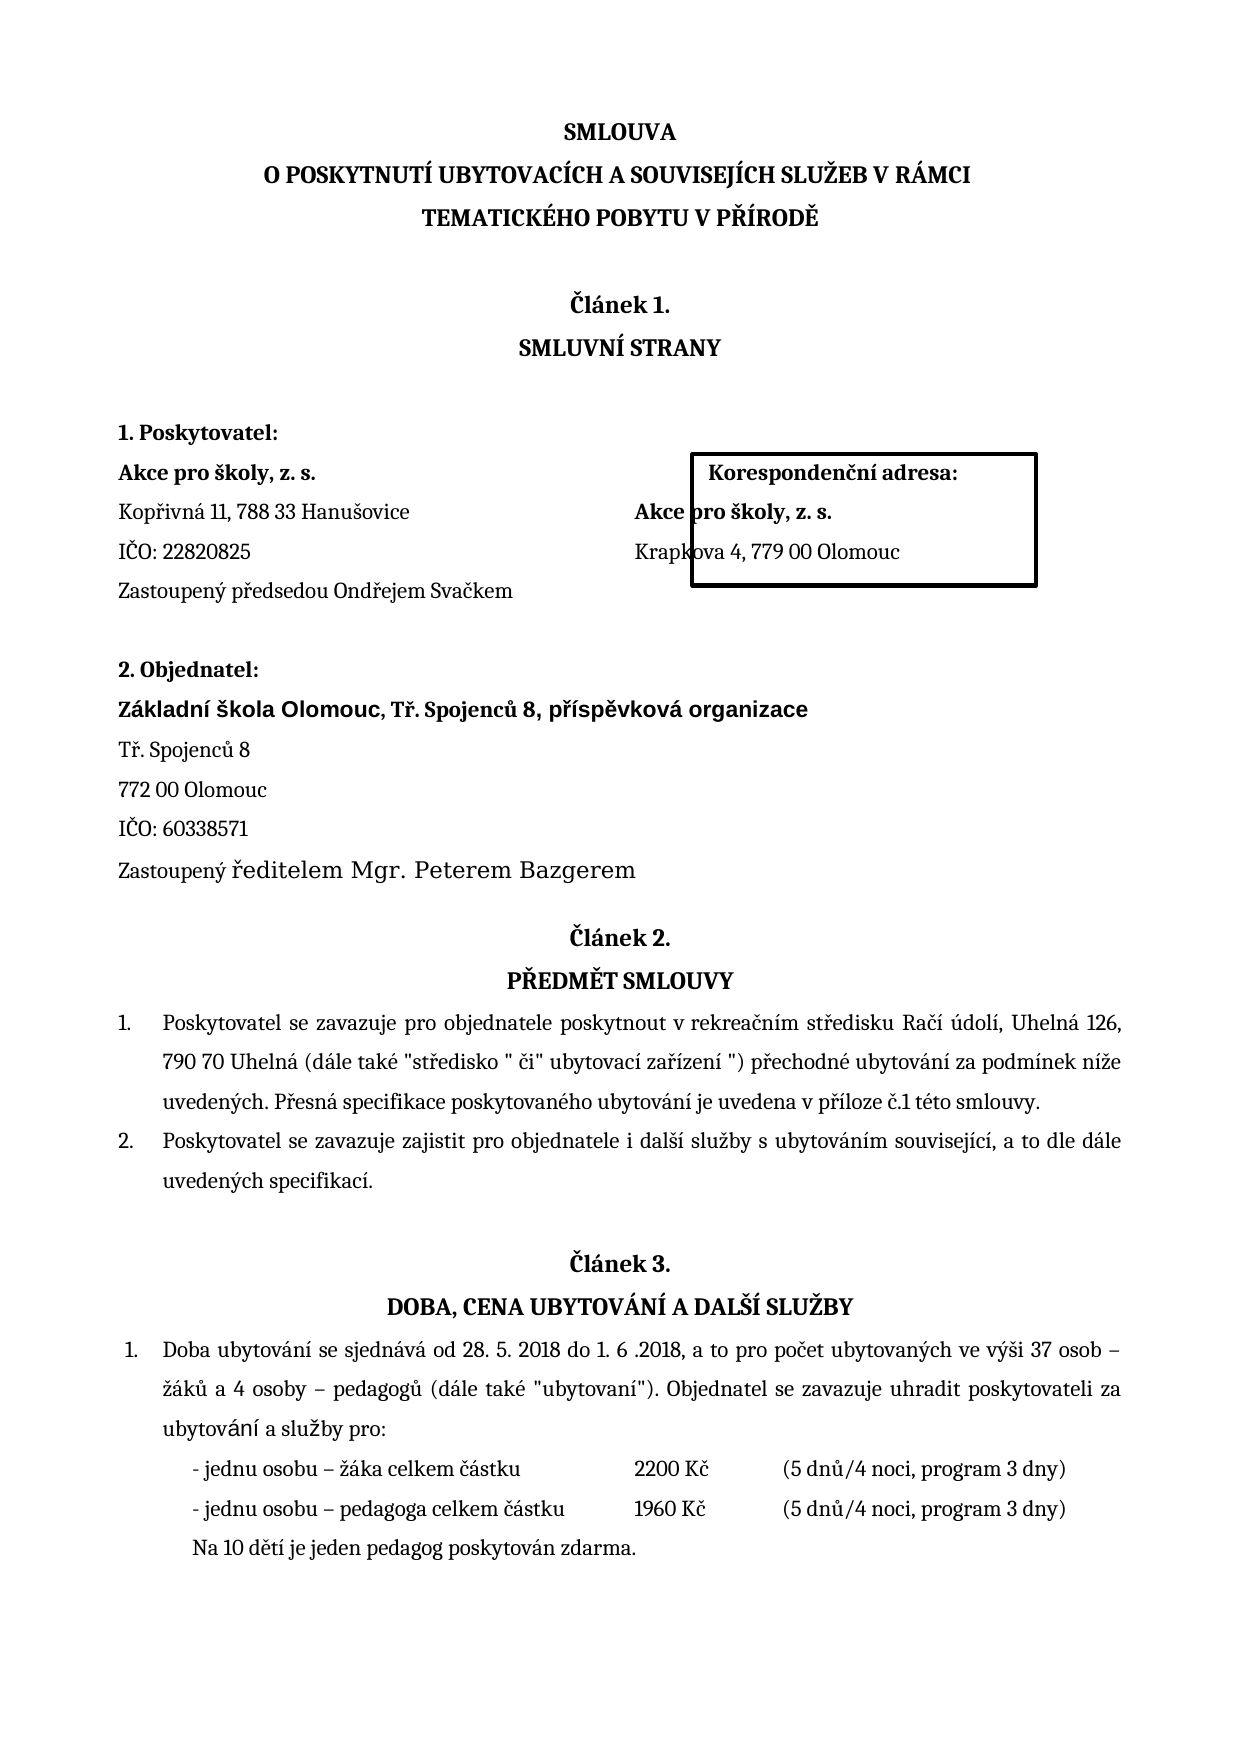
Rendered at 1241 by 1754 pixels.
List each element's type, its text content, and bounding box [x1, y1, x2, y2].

list Poskytovatel se zavazuje pro objednatele poskytnout v rekreačním středisku Račí údolí, Uhelná 126, 790 70 Uhelná (dále také "středisko " či" ubytovací zařízení ") přechodné ubytování za podmínek níže uvedených. Přesná specifikace poskytovaného ubytování je uvedena v příloze č.1 této smlouvy. [118, 1010, 1122, 1115]
text SMLOUVA [118, 118, 1122, 147]
text PŘEDMĚT SMLOUVY [118, 967, 1122, 995]
text IČO: 22820825 Krapkova 4, 779 00 Olomouc [118, 538, 1122, 565]
text 772 00 Olomouc [118, 777, 1122, 803]
text Akce pro školy, z. s. Korespondenční adresa: [118, 459, 1122, 486]
text Základní škola Olomouc, Tř. Spojenců 8, příspěvková organizace [118, 696, 1122, 723]
list - jednu osobu – žáka celkem částku 2200 Kč (5 dnů/4 noci, program 3 dny) [162, 1456, 1122, 1482]
text O POSKYTNUTÍ UBYTOVACÍCH A SOUVISEJÍCH SLUŽEB V RÁMCI TEMATICKÉHO POBYTU V PŘÍRODĚ [118, 161, 1122, 233]
text Tř. Spojenců 8 [118, 737, 1122, 763]
text Článek 1. [118, 291, 1122, 319]
text 2. Objednatel: [118, 657, 1122, 683]
list Poskytovatel se zavazuje zajistit pro objednatele i další služby s ubytováním související, a to dle dále uvedených specifikací. [118, 1128, 1122, 1194]
list Doba ubytování se sjednává od 28. 5. 2018 do 1. 6 .2018, a to pro počet ubytovaných ve výši 37 osob – žáků a 4 osoby – pedagogů (dále také "ubytovaní"). Objednatel se zavazuje uhradit poskytovateli za ubytování a služby pro: [125, 1336, 1122, 1443]
text Zastoupený předsedou Ondřejem Svačkem [118, 578, 1122, 604]
text SMLUVNÍ STRANY [118, 334, 1122, 362]
text IČO: 60338571 [118, 816, 1122, 842]
text Článek 2. [118, 923, 1122, 952]
text Zastoupený ředitelem Mgr. Peterem Bazgerem [118, 856, 1122, 884]
text Kopřivná 11, 788 33 Hanušovice Akce pro školy, z. s. [118, 499, 1122, 525]
text Na 10 dětí je jeden pedagog poskytován zdarma. [118, 1535, 1122, 1561]
text Článek 3. [118, 1250, 1122, 1279]
text DOBA, CENA UBYTOVÁNÍ A DALŠÍ SLUŽBY [118, 1293, 1122, 1322]
text 1. Poskytovatel: [118, 420, 1122, 446]
list - jednu osobu – pedagoga celkem částku 1960 Kč (5 dnů/4 noci, program 3 dny) [162, 1496, 1122, 1522]
